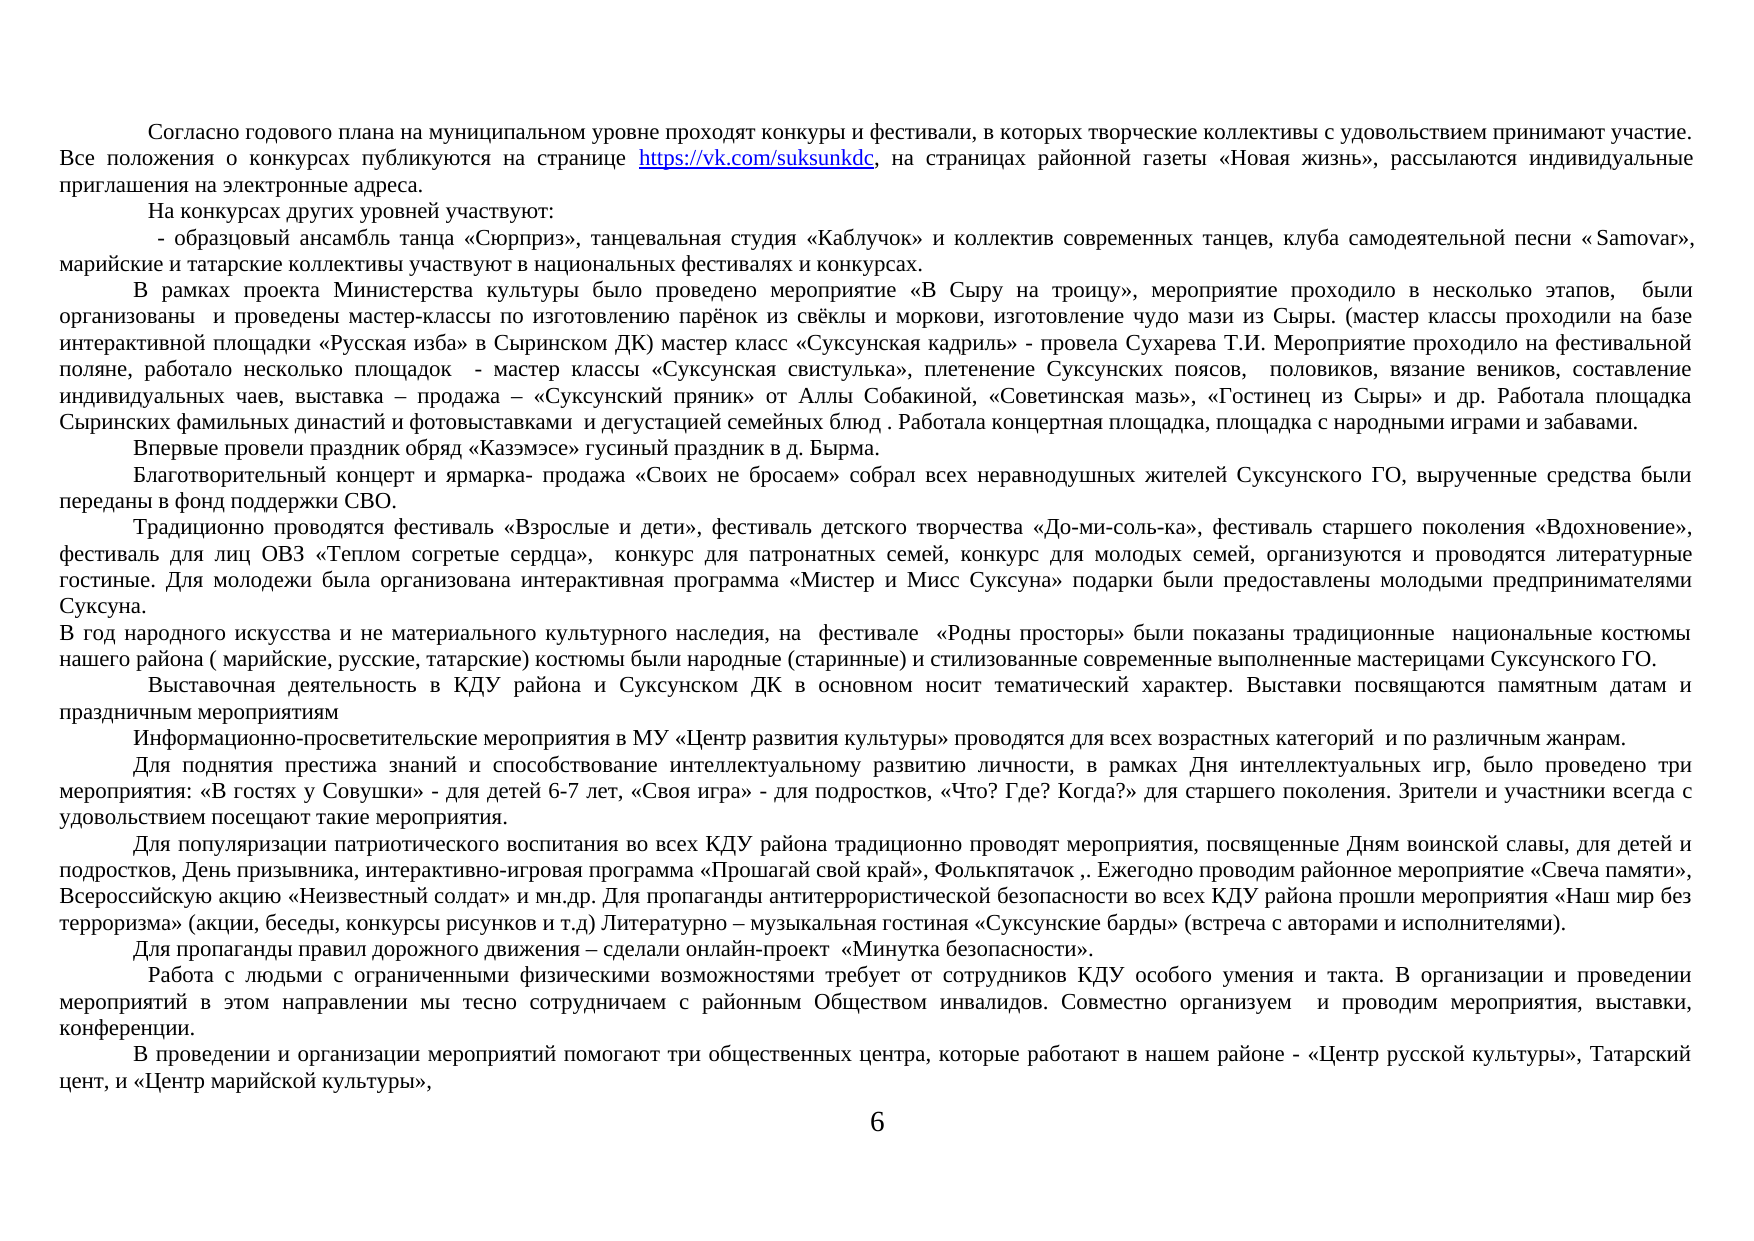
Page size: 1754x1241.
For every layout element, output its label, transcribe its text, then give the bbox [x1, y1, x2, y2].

text На конкурсах других уровней участвуют: [59, 197, 1695, 223]
text Впервые провели праздник обряд «Казэмэсе» гусиный праздник в д. Бырма. [59, 434, 1695, 461]
text Для пропаганды правил дорожного движения – сделали онлайн-проект «Минутка безопасности». [59, 935, 1695, 961]
text Согласно годового плана на муниципальном уровне проходят конкуры и фестивали, в которых творческие коллективы с удовольствием принимают участие. Все положения о конкурсах публикуются на странице https://vk.com/suksunkdc, на страницах районной газеты «Новая жизнь», рассылаются индивидуальные приглашения на электронные адреса. [59, 118, 1695, 197]
text В проведении и организации мероприятий помогают три общественных центра, которые работают в нашем районе - «Центр русской культуры», Татарский цент, и «Центр марийской культуры», [59, 1041, 1695, 1093]
text Работа с людьми с ограниченными физическими возможностями требует от сотрудников КДУ особого умения и такта. В организации и проведении мероприятий в этом направлении мы тесно сотрудничаем с районным Обществом инвалидов. Совместно организуем и проводим мероприятия, выставки, конференции. [59, 961, 1695, 1041]
text В рамках проекта Министерства культуры было проведено мероприятие «В Сыру на троицу», мероприятие проходило в несколько этапов, были организованы и проведены мастер-классы по изготовлению парёнок из свёклы и моркови, изготовление чудо мази из Сыры. (мастер классы проходили на базе интерактивной площадки «Русская изба» в Сыринском ДК) мастер класс «Суксунская кадриль» - провела Сухарева Т.И. Мероприятие проходило на фестивальной поляне, работало несколько площадок - мастер классы «Суксунская свистулька», плетенение Суксунских поясов, половиков, вязание веников, составление индивидуальных чаев, выставка – продажа – «Суксунский пряник» от Аллы Собакиной, «Советинская мазь», «Гостинец из Сыры» и др. Работала площадка Сыринских фамильных династий и фотовыставками и дегустацией семейных блюд . Работала концертная площадка, площадка с народными играми и забавами. [59, 276, 1695, 434]
text Для популяризации патриотического воспитания во всех КДУ района традиционно проводят мероприятия, посвященные Дням воинской славы, для детей и подростков, День призывника, интерактивно-игровая программа «Прошагай свой край», Фолькпятачок ,. Ежегодно проводим районное мероприятие «Свеча памяти», Всероссийскую акцию «Неизвестный солдат» и мн.др. Для пропаганды антитеррористической безопасности во всех КДУ района прошли мероприятия «Наш мир без терроризма» (акции, беседы, конкурсы рисунков и т.д) Литературно – музыкальная гостиная «Суксунские барды» (встреча с авторами и исполнителями). [59, 830, 1695, 935]
text Благотворительный концерт и ярмарка- продажа «Своих не бросаем» собрал всех неравнодушных жителей Суксунского ГО, вырученные средства были переданы в фонд поддержки СВО. [59, 461, 1695, 513]
text - образцовый ансамбль танца «Сюрприз», танцевальная студия «Каблучок» и коллектив современных танцев, клуба самодеятельной песни «Samovar», марийские и татарские коллективы участвуют в национальных фестивалях и конкурсах. [59, 223, 1695, 276]
text Для поднятия престижа знаний и способствование интеллектуальному развитию личности, в рамках Дня интеллектуальных игр, было проведено три мероприятия: «В гостях у Совушки» - для детей 6-7 лет, «Своя игра» - для подростков, «Что? Где? Когда?» для старшего поколения. Зрители и участники всегда с удовольствием посещают такие мероприятия. [59, 751, 1695, 830]
text Выставочная деятельность в КДУ района и Суксунском ДК в основном носит тематический характер. Выставки посвящаются памятным датам и праздничным мероприятиям [59, 672, 1695, 724]
text В год народного искусства и не материального культурного наследия, на фестивале «Родны просторы» были показаны традиционные национальные костюмы нашего района ( марийские, русские, татарские) костюмы были народные (старинные) и стилизованные современные выполненные мастерицами Суксунского ГО. [59, 619, 1695, 672]
text Информационно-просветительские мероприятия в МУ «Центр развития культуры» проводятся для всех возрастных категорий и по различным жанрам. [59, 724, 1695, 751]
text Традиционно проводятся фестиваль «Взрослые и дети», фестиваль детского творчества «До-ми-соль-ка», фестиваль старшего поколения «Вдохновение», фестиваль для лиц ОВЗ «Теплом согретые сердца», конкурс для патронатных семей, конкурс для молодых семей, организуются и проводятся литературные гостиные. Для молодежи была организована интерактивная программа «Мистер и Мисс Суксуна» подарки были предоставлены молодыми предпринимателями Суксуна. [59, 513, 1695, 619]
